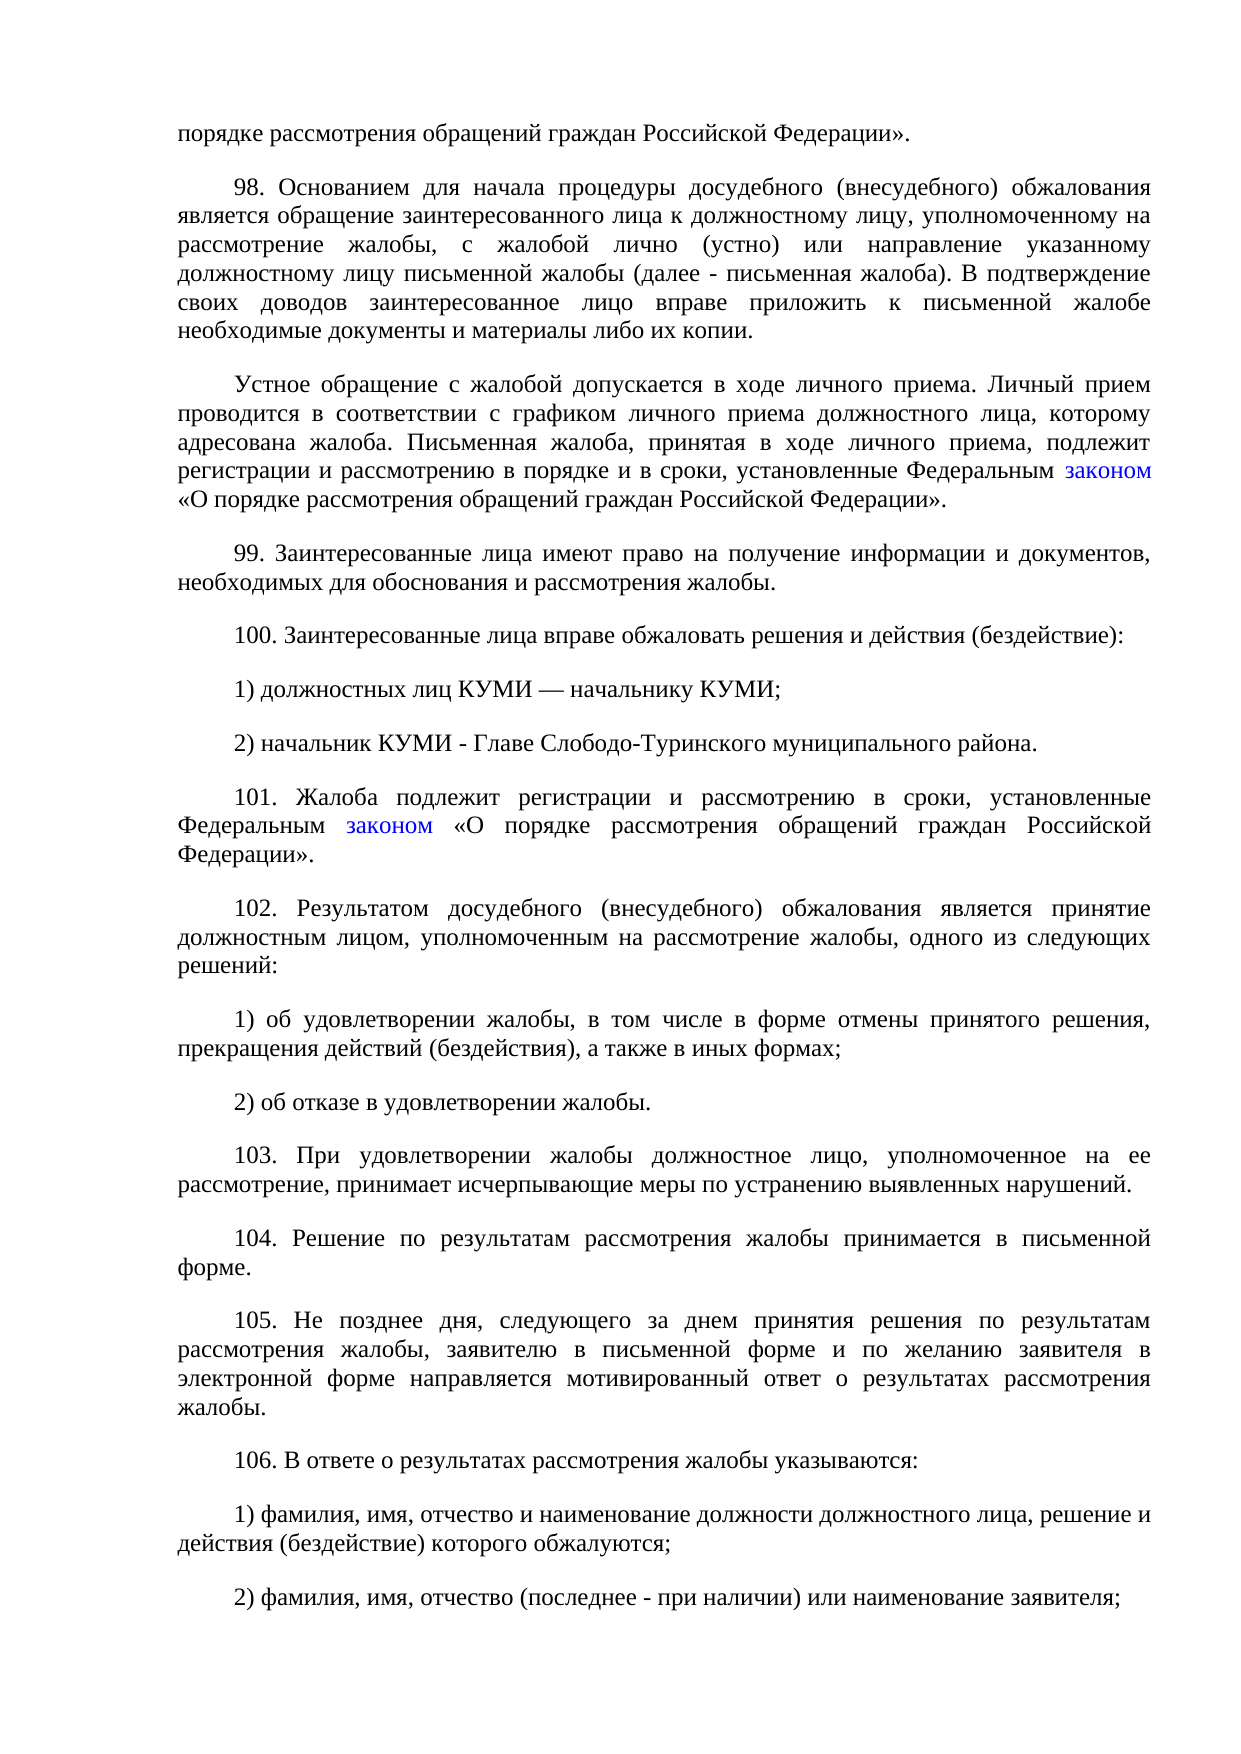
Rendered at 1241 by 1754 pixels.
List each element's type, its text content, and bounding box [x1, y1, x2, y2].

text 99. Заинтересованные лица имеют право на получение информации и документов, необходимых для обоснования и рассмотрения жалобы. [177, 538, 1152, 596]
text 106. В ответе о результатах рассмотрения жалобы указываются: [177, 1446, 1152, 1474]
text 1) об удовлетворении жалобы, в том числе в форме отмены принятого решения, прекращения действий (бездействия), а также в иных формах; [177, 1004, 1152, 1062]
text 1) должностных лиц КУМИ — начальнику КУМИ; [177, 674, 1152, 703]
text 102. Результатом досудебного (внесудебного) обжалования является принятие должностным лицом, уполномоченным на рассмотрение жалобы, одного из следующих решений: [177, 893, 1152, 979]
text Устное обращение с жалобой допускается в ходе личного приема. Личный прием проводится в соответствии с графиком личного приема должностного лица, которому адресована жалоба. Письменная жалоба, принятая в ходе личного приема, подлежит регистрации и рассмотрению в порядке и в сроки, установленные Федеральным законом «О порядке рассмотрения обращений граждан Российской Федерации». [177, 369, 1152, 513]
text 2) начальник КУМИ - Главе Слободо-Туринского муниципального района. [177, 728, 1152, 757]
text 103. При удовлетворении жалобы должностное лицо, уполномоченное на ее рассмотрение, принимает исчерпывающие меры по устранению выявленных нарушений. [177, 1141, 1152, 1198]
text 100. Заинтересованные лица вправе обжаловать решения и действия (бездействие): [177, 621, 1152, 649]
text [177, 118, 1152, 147]
text 98. Основанием для начала процедуры досудебного (внесудебного) обжалования является обращение заинтересованного лица к должностному лицу, уполномоченному на рассмотрение жалобы, с жалобой лично (устно) или направление указанному должностному лицу письменной жалобы (далее - письменная жалоба). В подтверждение своих доводов заинтересованное лицо вправе приложить к письменной жалобе необходимые документы и материалы либо их копии. [177, 172, 1152, 344]
text 101. Жалоба подлежит регистрации и рассмотрению в сроки, установленные Федеральным законом «О порядке рассмотрения обращений граждан Российской Федерации». [177, 782, 1152, 868]
text 2) об отказе в удовлетворении жалобы. [177, 1087, 1152, 1116]
text 104. Решение по результатам рассмотрения жалобы принимается в письменной форме. [177, 1223, 1152, 1281]
text 1) фамилия, имя, отчество и наименование должности должностного лица, решение и действия (бездействие) которого обжалуются; [177, 1499, 1152, 1557]
text 105. Не позднее дня, следующего за днем принятия решения по результатам рассмотрения жалобы, заявителю в письменной форме и по желанию заявителя в электронной форме направляется мотивированный ответ о результатах рассмотрения жалобы. [177, 1306, 1152, 1421]
text 2) фамилия, имя, отчество (последнее - при наличии) или наименование заявителя; [177, 1582, 1152, 1611]
